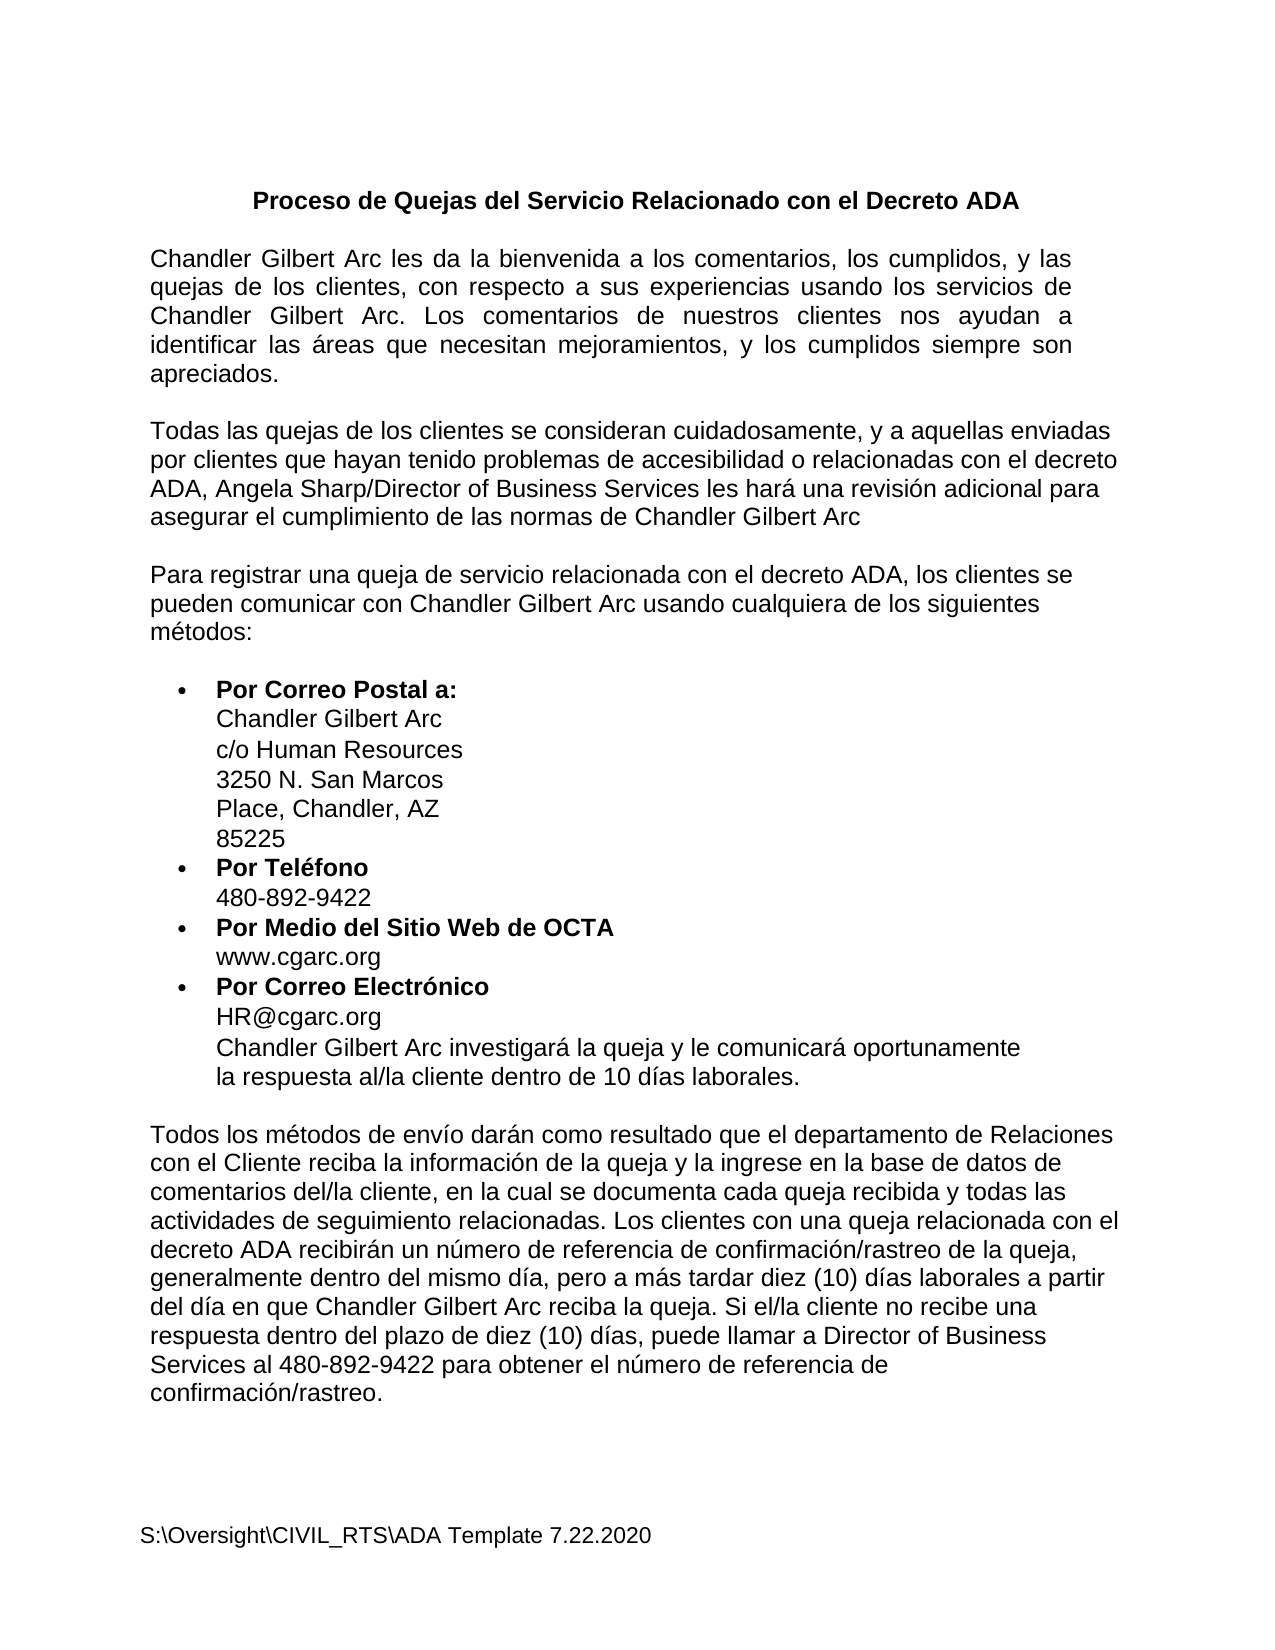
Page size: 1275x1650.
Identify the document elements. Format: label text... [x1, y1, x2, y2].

text 3250 N. San Marcos Place, Chandler, AZ 85225 [216, 765, 488, 853]
text Todas las quejas de los clientes se consideran cuidadosamente, y a aquellas enviadas por clientes que hayan tenido problemas de accesibilidad o relacionadas con el decreto ADA, Angela Sharp/Director of Business Services les hará una revisión adicional para asegurar el cumplimiento de las normas de Chandler Gilbert Arc [150, 416, 1123, 531]
subtitle Por Correo Electrónico [178, 972, 1133, 1001]
text c/o Human Resources [216, 735, 661, 763]
subtitle Por Teléfono [178, 853, 1133, 882]
subtitle Por Medio del Sitio Web de OCTA [178, 913, 1133, 942]
text HR@cgarc.org [216, 1002, 1038, 1031]
text Todos los métodos de envío darán como resultado que el departamento de Relaciones con el Cliente reciba la información de la queja y la ingrese en la base de datos de comentarios del/la cliente, en la cual se documenta cada queja recibida y todas las actividades de seguimiento relacionadas. Los clientes con una queja relacionada con el decreto ADA recibirán un número de referencia de confirmación/rastreo de la queja, generalmente dentro del mismo día, pero a más tardar diez (10) días laborales a partir del día en que Chandler Gilbert Arc reciba la queja. Si el/la cliente no recibe una respuesta dentro del plazo de diez (10) días, puede llamar a Director of Business Services al 480-892-9422 para obtener el número de referencia de confirmación/rastreo. [150, 1119, 1123, 1407]
text Chandler Gilbert Arc les da la bienvenida a los comentarios, los cumplidos, y las quejas de los clientes, con respecto a sus experiencias usando los servicios de Chandler Gilbert Arc. Los comentarios de nuestros clientes nos ayudan a identificar las áreas que necesitan mejoramientos, y los cumplidos siempre son apreciados. [150, 244, 1074, 387]
text Chandler Gilbert Arc investigará la queja y le comunicará oportunamente la respuesta al/la cliente dentro de 10 días laborales. [216, 1033, 1038, 1091]
text Chandler Gilbert Arc [216, 704, 661, 733]
text 480-892-9422 [216, 883, 1133, 912]
text Para registrar una queja de servicio relacionada con el decreto ADA, los clientes se pueden comunicar con Chandler Gilbert Arc usando cualquiera de los siguientes métodos: [150, 560, 1087, 646]
subtitle Proceso de Quejas del Servicio Relacionado con el Decreto ADA [139, 186, 1133, 215]
subtitle Por Correo Postal a: [178, 675, 1133, 704]
text www.cgarc.org [216, 942, 1133, 971]
